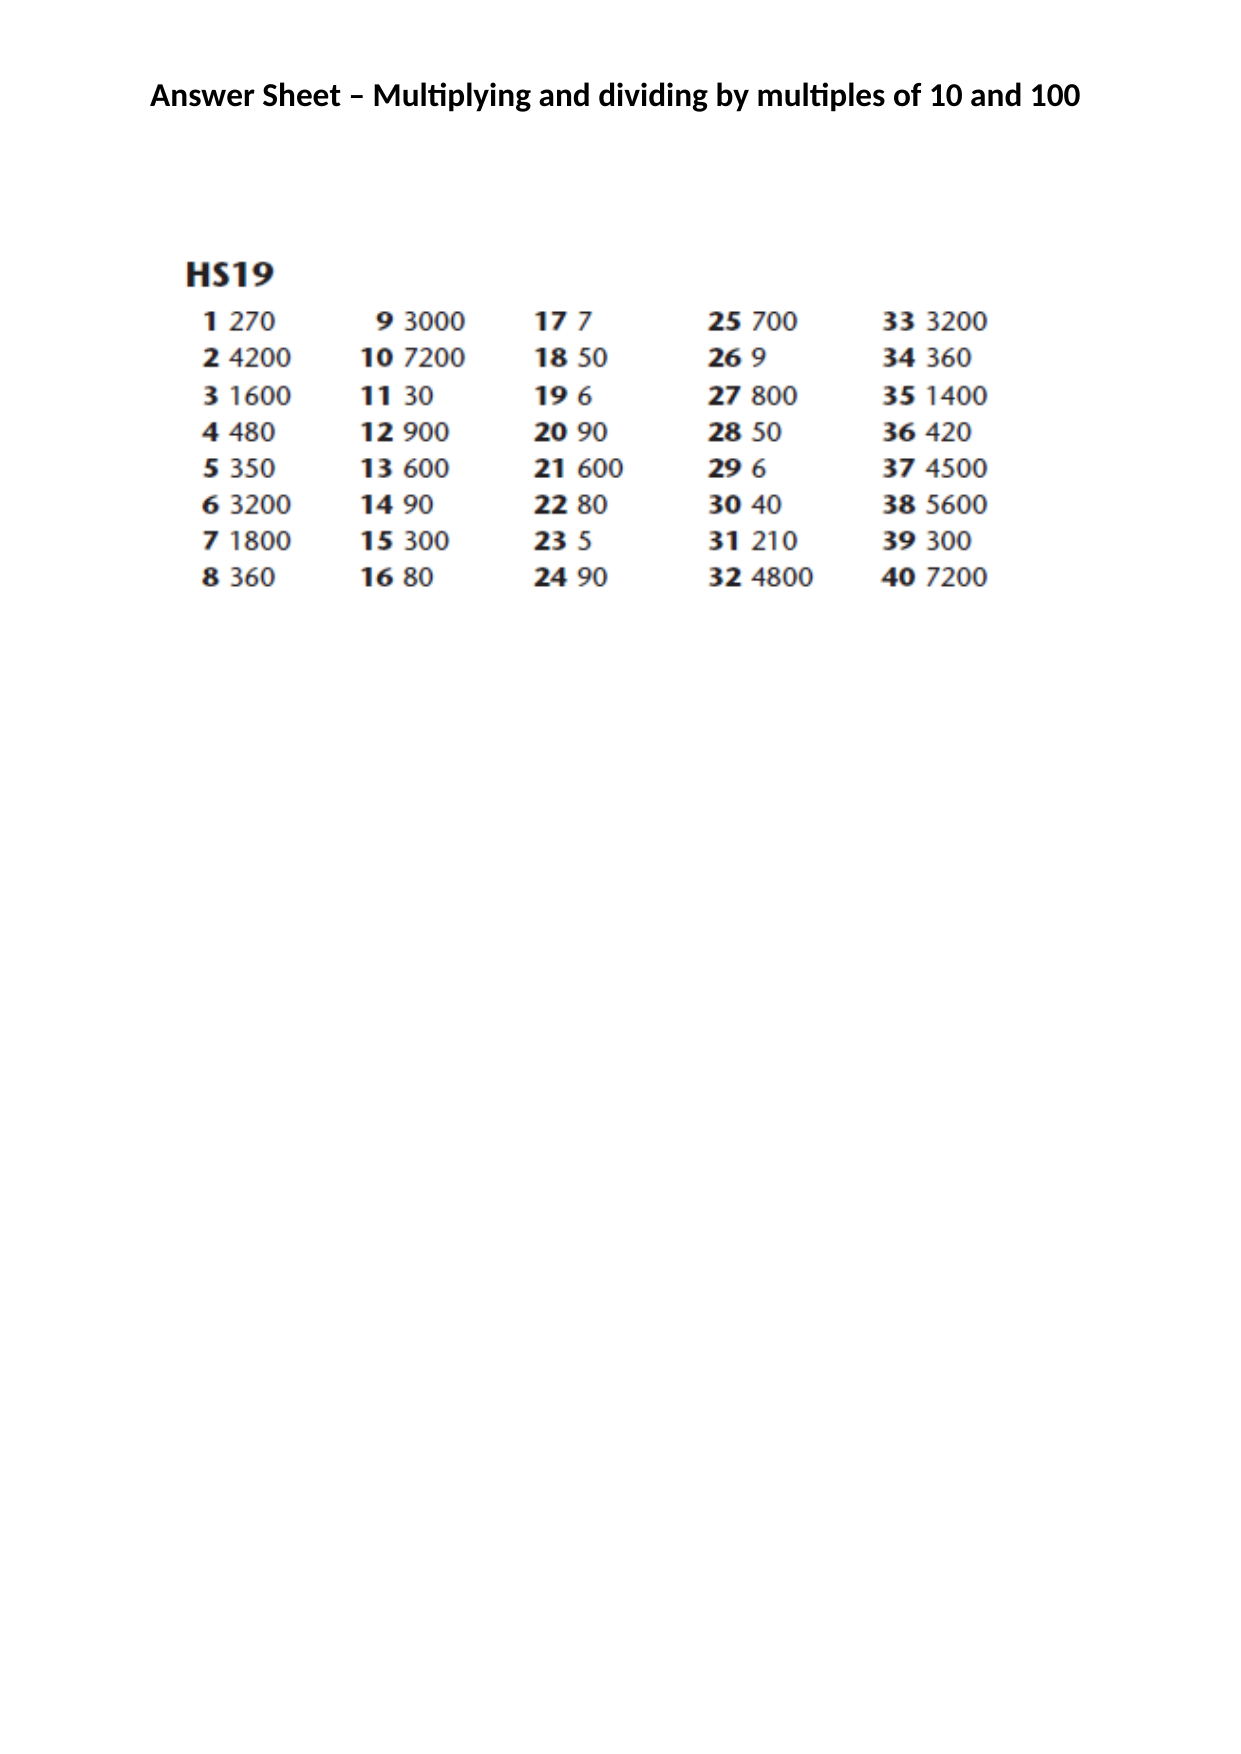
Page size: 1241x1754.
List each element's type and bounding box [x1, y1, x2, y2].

picture [150, 250, 1032, 600]
